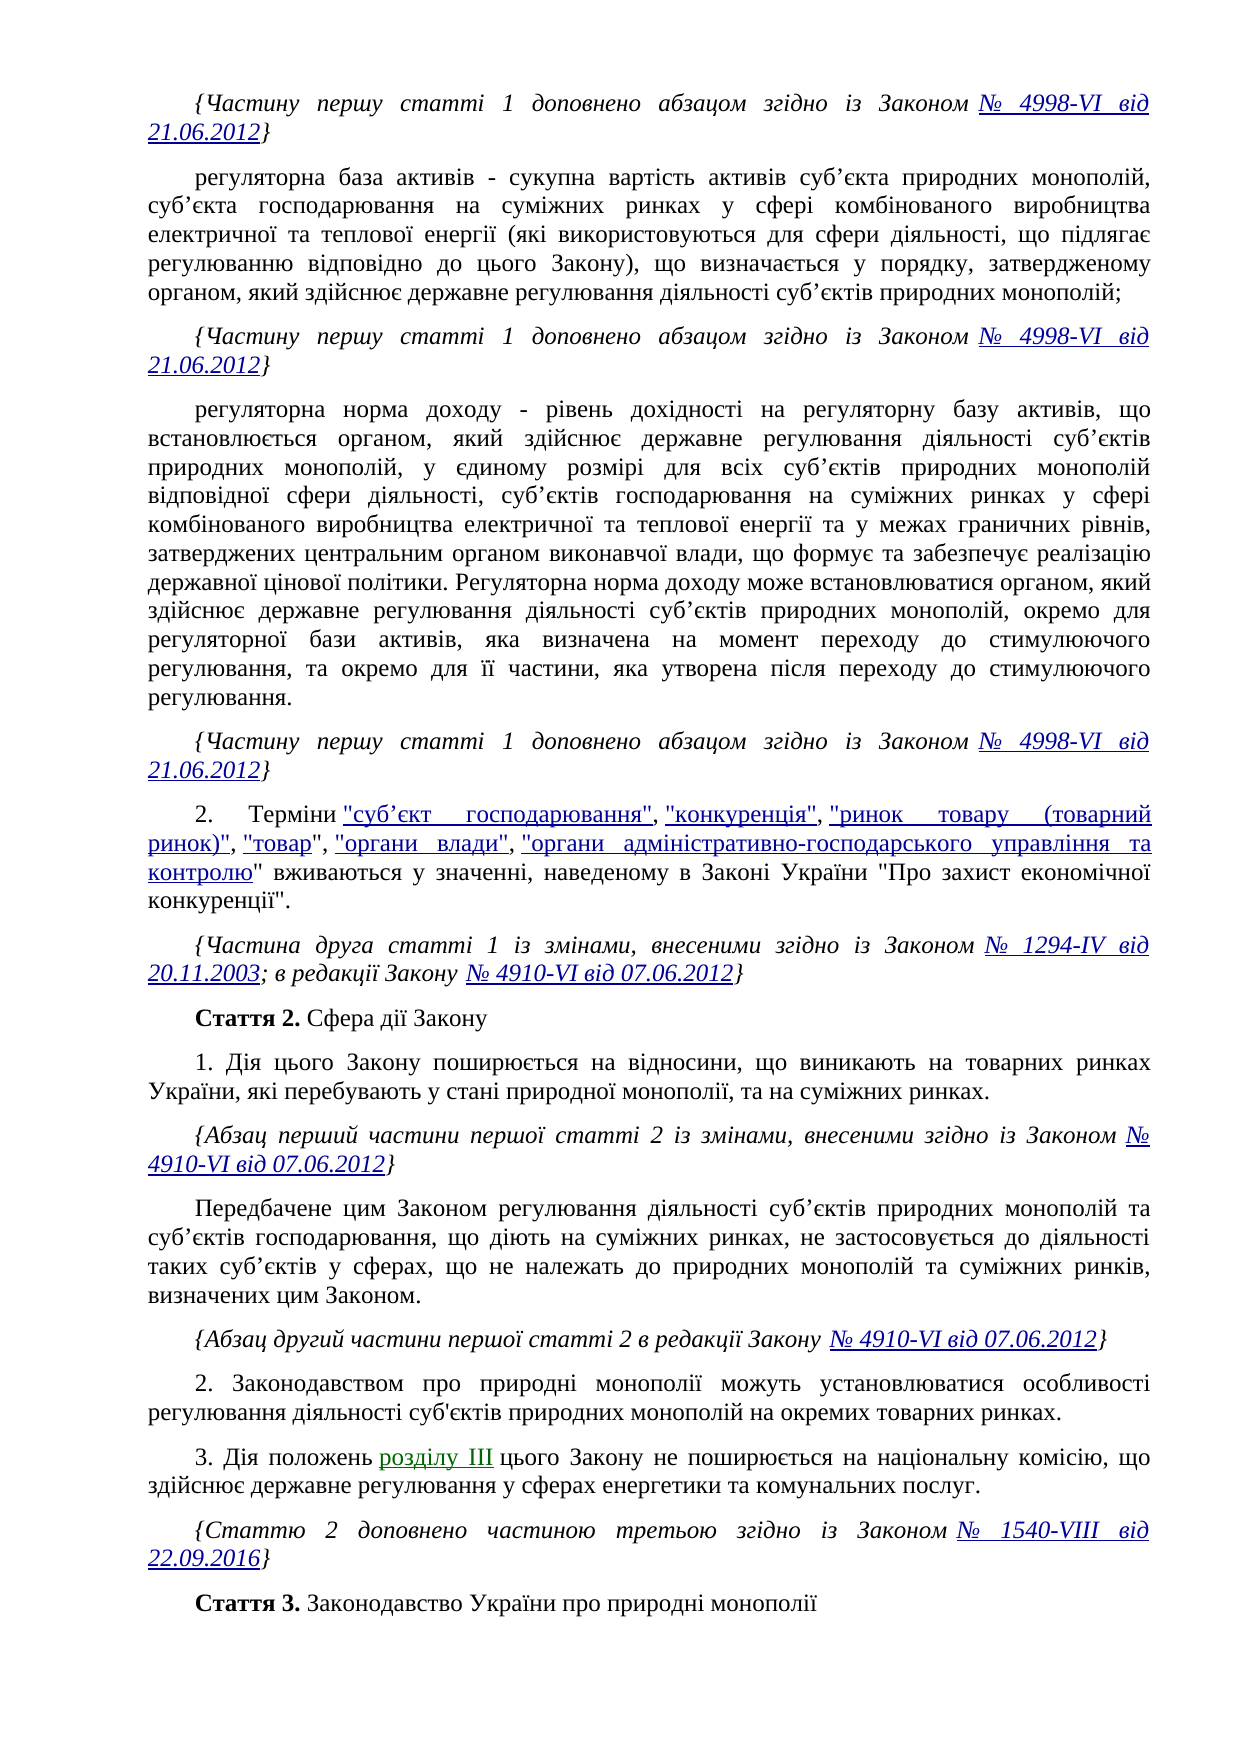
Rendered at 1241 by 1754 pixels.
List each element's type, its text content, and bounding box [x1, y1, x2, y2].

text Передбачене цим Законом регулювання діяльності суб’єктів природних монополій та суб’єктів господарювання, що діють на суміжних ринках, не застосовується до діяльності таких суб’єктів у сферах, що не належать до природних монополій та суміжних ринків, визначених цим Законом. [148, 1193, 1152, 1308]
text 1. Дія цього Закону поширюється на відносини, що виникають на товарних ринках України, які перебувають у стані природної монополії, та на суміжних ринках. [148, 1047, 1152, 1105]
text {Частину першу статті 1 доповнено абзацом згідно із Законом № 4998-VI від 21.06.2012} [148, 726, 1152, 783]
text {Абзац другий частини першої статті 2 в редакції Закону № 4910-VI від 07.06.2012} [148, 1324, 1152, 1353]
text {Частину першу статті 1 доповнено абзацом згідно із Законом № 4998-VI від 21.06.2012} [148, 88, 1152, 146]
text {Частину першу статті 1 доповнено абзацом згідно із Законом № 4998-VI від 21.06.2012} [148, 321, 1152, 378]
text {Частина друга статті 1 із змінами, внесеними згідно із Законом № 1294-IV від 20.11.2003; в редакції Закону № 4910-VI від 07.06.2012} [148, 930, 1152, 987]
text регуляторна база активів - сукупна вартість активів суб’єкта природних монополій, суб’єкта господарювання на суміжних ринках у сфері комбінованого виробництва електричної та теплової енергії (які використовуються для сфери діяльності, що підлягає регулюванню відповідно до цього Закону), що визначається у порядку, затвердженому органом, який здійснює державне регулювання діяльності суб’єктів природних монополій; [148, 162, 1152, 305]
text регуляторна норма доходу - рівень дохідності на регуляторну базу активів, що встановлюється органом, який здійснює державне регулювання діяльності суб’єктів природних монополій, у єдиному розмірі для всіх суб’єктів природних монополій відповідної сфери діяльності, суб’єктів господарювання на суміжних ринках у сфері комбінованого виробництва електричної та теплової енергії та у межах граничних рівнів, затверджених центральним органом виконавчої влади, що формує та забезпечує реалізацію державної цінової політики. Регуляторна норма доходу може встановлюватися органом, який здійснює державне регулювання діяльності суб’єктів природних монополій, окремо для регуляторної бази активів, яка визначена на момент переходу до стимулюючого регулювання, та окремо для її частини, яка утворена після переходу до стимулюючого регулювання. [148, 394, 1152, 710]
text Стаття 3. Законодавство України про природні монополії [148, 1588, 1152, 1617]
text 2. Законодавством про природні монополії можуть установлюватися особливості регулювання діяльності суб'єктів природних монополій на окремих товарних ринках. [148, 1368, 1152, 1426]
text {Абзац перший частини першої статті 2 із змінами, внесеними згідно із Законом № 4910-VI від 07.06.2012} [148, 1120, 1152, 1178]
text 3. Дія положень розділу III цього Закону не поширюється на національну комісію, що здійснює державне регулювання у сферах енергетики та комунальних послуг. [148, 1442, 1152, 1499]
text {Статтю 2 доповнено частиною третьою згідно із Законом № 1540-VIII від 22.09.2016} [148, 1515, 1152, 1572]
text Стаття 2. Сфера дії Закону [148, 1003, 1152, 1032]
text 2. Терміни "суб’єкт господарювання", "конкуренція", "ринок товару (товарний ринок)", "товар", "органи влади", "органи адміністративно-господарського управління та контролю" вживаються у значенні, наведеному в Законі України "Про захист економічної конкуренції". [148, 799, 1152, 914]
